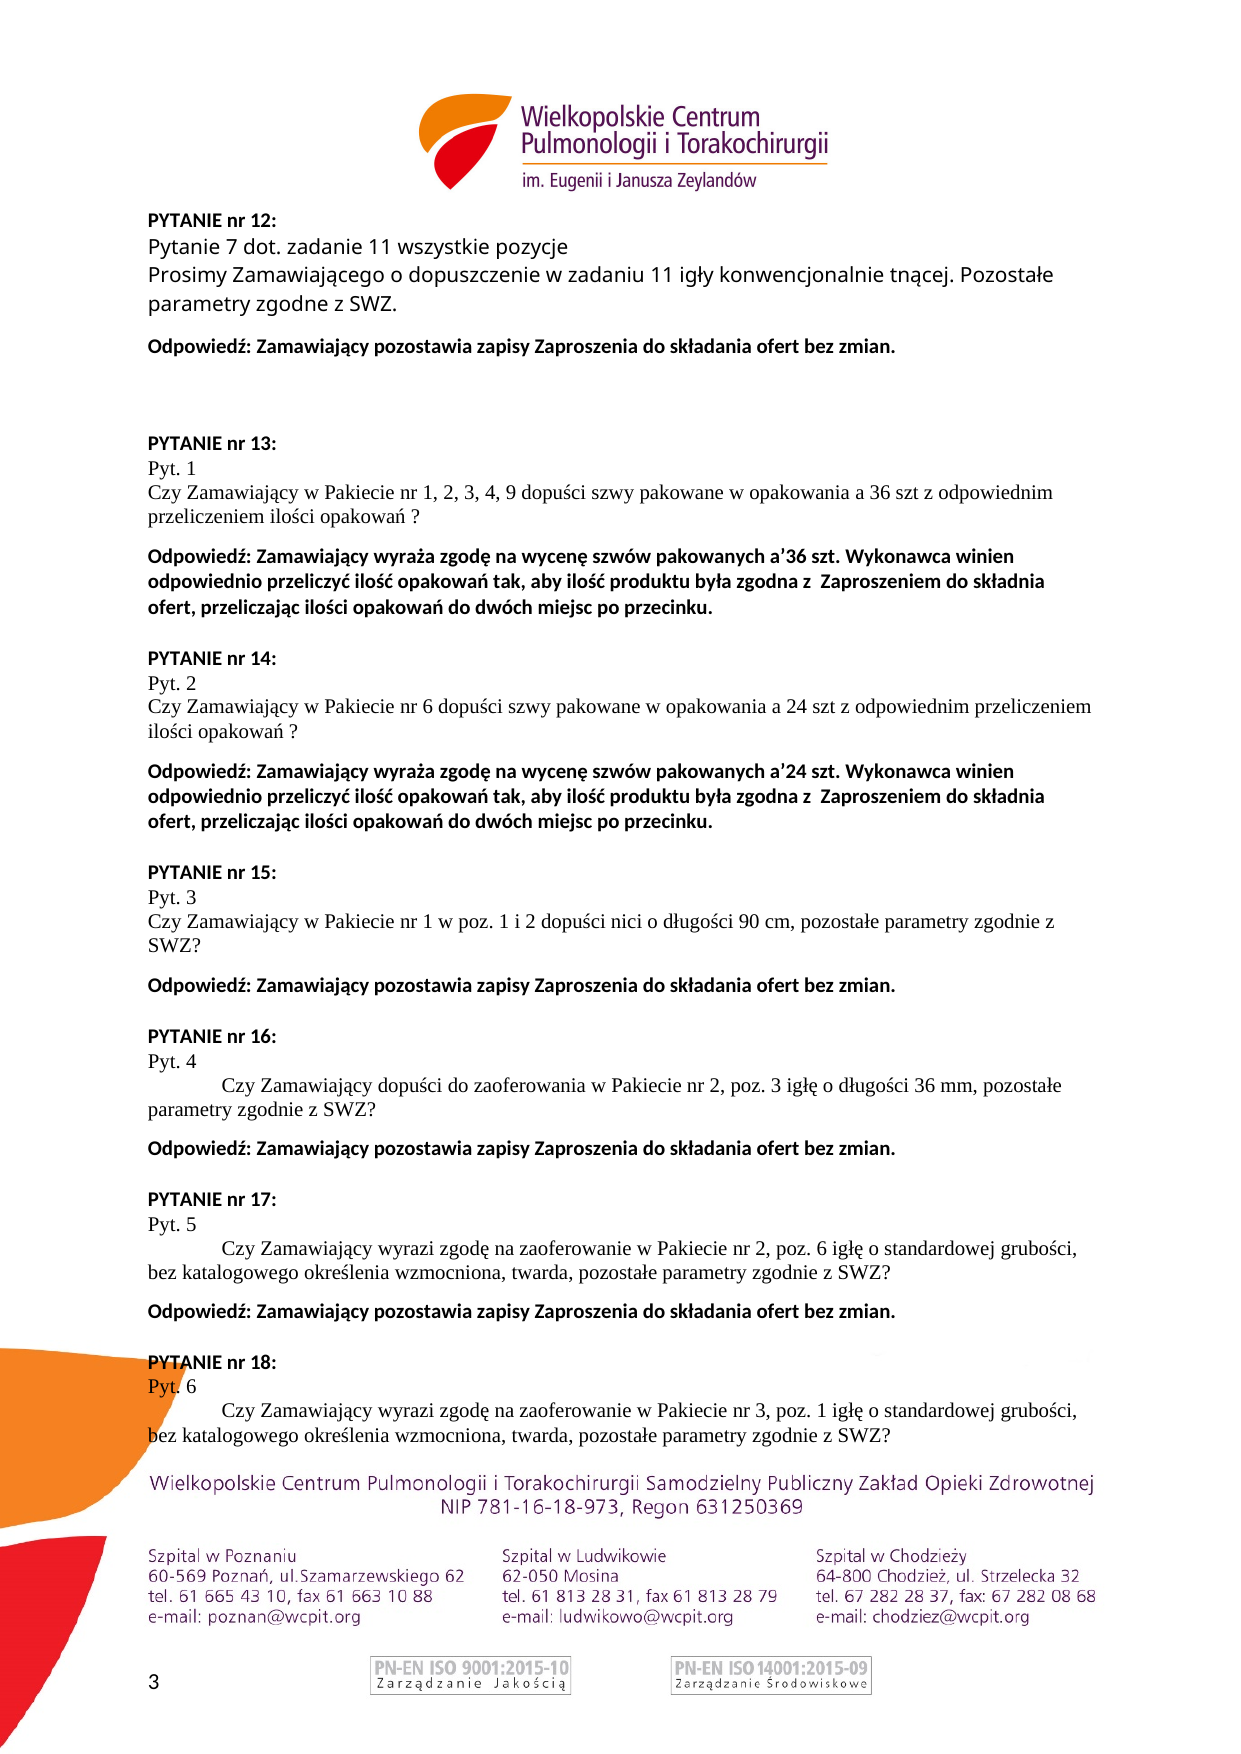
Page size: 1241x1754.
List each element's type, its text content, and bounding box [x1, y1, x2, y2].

text Pyt. 4 [148, 1049, 1092, 1073]
text PYTANIE nr 15: [148, 859, 1092, 885]
text Czy Zamawiający wyrazi zgodę na zaoferowanie w Pakiecie nr 2, poz. 6 igłę o standardowej grubości, bez katalogowego określenia wzmocniona, twarda, pozostałe parametry zgodnie z SWZ? [148, 1236, 1092, 1284]
text PYTANIE nr 14: [148, 645, 1092, 670]
text Pyt. 6 [148, 1374, 1092, 1398]
text Czy Zamawiający w Pakiecie nr 1 w poz. 1 i 2 dopuści nici o długości 90 cm, pozostałe parametry zgodnie z SWZ? [148, 909, 1092, 957]
text Pytanie 7 dot. zadanie 11 wszystkie pozycje [148, 232, 1092, 261]
text parametry zgodne z SWZ. [148, 289, 1092, 317]
text Czy Zamawiający dopuści do zaoferowania w Pakiecie nr 2, poz. 3 igłę o długości 36 mm, pozostałe parametry zgodnie z SWZ? [148, 1073, 1092, 1121]
text Czy Zamawiający w Pakiecie nr 1, 2, 3, 4, 9 dopuści szwy pakowane w opakowania a 36 szt z odpowiednim przeliczeniem ilości opakowań ? [148, 480, 1092, 528]
text Odpowiedź: Zamawiający pozostawia zapisy Zaproszenia do składania ofert bez zmian. [148, 1135, 1092, 1161]
text Odpowiedź: Zamawiający pozostawia zapisy Zaproszenia do składania ofert bez zmian. [148, 972, 1092, 998]
text Pyt. 1 [148, 456, 1092, 480]
picture [0, 1340, 1241, 1754]
text PYTANIE nr 18: [148, 1349, 1092, 1374]
text Czy Zamawiający w Pakiecie nr 6 dopuści szwy pakowane w opakowania a 24 szt z odpowiednim przeliczeniem ilości opakowań ? [148, 694, 1092, 743]
text Odpowiedź: Zamawiający pozostawia zapisy Zaproszenia do składania ofert bez zmian. [148, 333, 1092, 358]
text PYTANIE nr 16: [148, 1023, 1092, 1049]
text Prosimy Zamawiającego o dopuszczenie w zadaniu 11 igły konwencjonalnie tnącej. Pozostałe [148, 261, 1092, 289]
text Odpowiedź: Zamawiający wyraża zgodę na wycenę szwów pakowanych a’36 szt. Wykonawca winien odpowiednio przeliczyć ilość opakowań tak, aby ilość produktu była zgodna z Zaproszeniem do składnia ofert, przeliczając ilości opakowań do dwóch miejsc po przecinku. [148, 543, 1092, 619]
text PYTANIE nr 13: [148, 430, 1092, 456]
text PYTANIE nr 17: [148, 1186, 1092, 1212]
text Pyt. 3 [148, 885, 1092, 909]
text Pyt. 2 [148, 670, 1092, 694]
picture [398, 0, 842, 207]
text PYTANIE nr 12: [148, 207, 1092, 232]
text Pyt. 5 [148, 1212, 1092, 1236]
text Odpowiedź: Zamawiający pozostawia zapisy Zaproszenia do składania ofert bez zmian. [148, 1298, 1092, 1323]
text Odpowiedź: Zamawiający wyraża zgodę na wycenę szwów pakowanych a’24 szt. Wykonawca winien odpowiednio przeliczyć ilość opakowań tak, aby ilość produktu była zgodna z Zaproszeniem do składnia ofert, przeliczając ilości opakowań do dwóch miejsc po przecinku. [148, 758, 1092, 834]
text Czy Zamawiający wyrazi zgodę na zaoferowanie w Pakiecie nr 3, poz. 1 igłę o standardowej grubości, bez katalogowego określenia wzmocniona, twarda, pozostałe parametry zgodnie z SWZ? [148, 1398, 1092, 1447]
